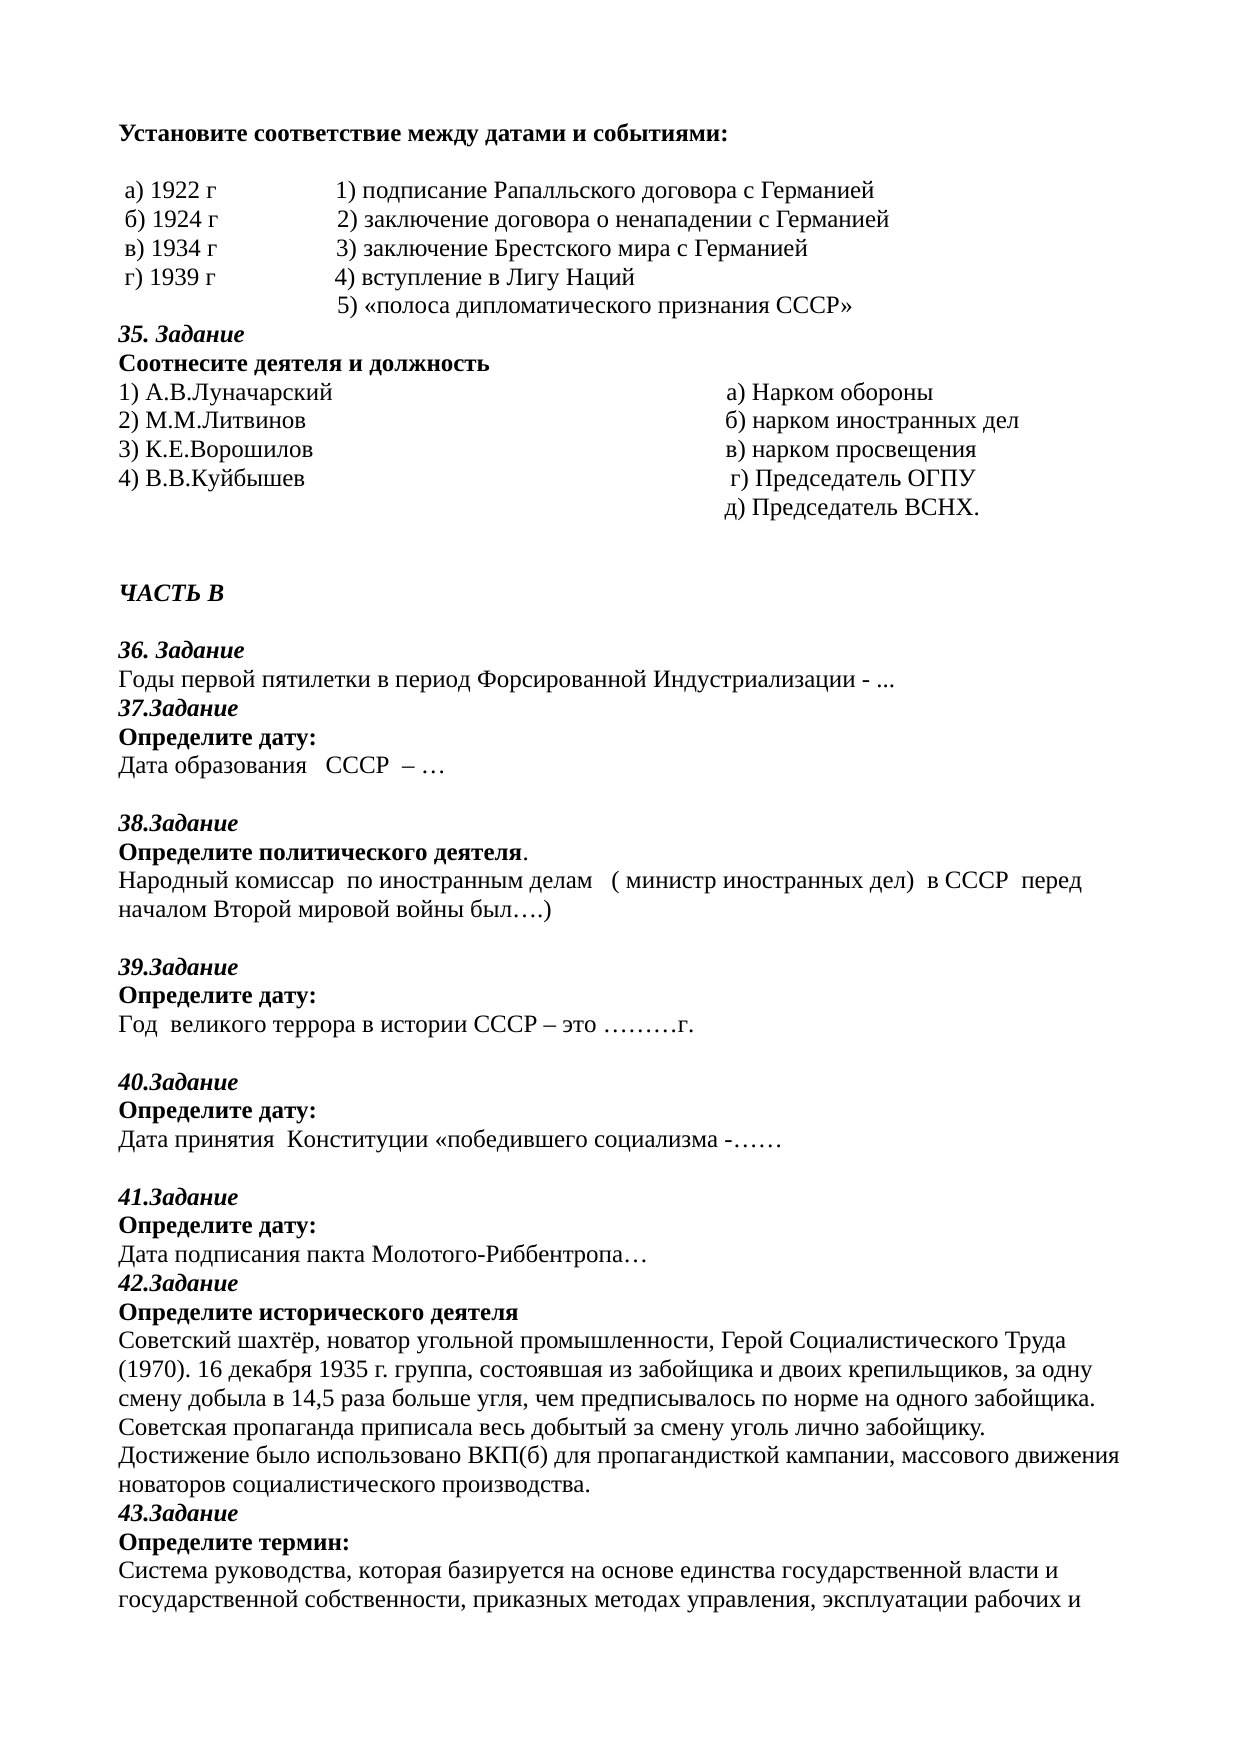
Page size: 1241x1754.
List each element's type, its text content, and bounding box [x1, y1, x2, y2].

text Дата образования СССР – … [118, 751, 1122, 779]
text д) Председатель ВСНХ. [118, 492, 1122, 521]
text 42.Задание [118, 1268, 1122, 1297]
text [118, 1556, 1122, 1613]
text 39.Задание [118, 952, 1122, 981]
text 36. Задание [118, 636, 1122, 664]
text Народный комиссар по иностранным делам ( министр иностранных дел) в СССР перед началом Второй мировой войны был….) [118, 866, 1122, 923]
text Определите дату: [118, 981, 1122, 1009]
text в) 1934 г 3) заключение Брестского мира с Германией [118, 233, 1122, 262]
text Годы первой пятилетки в период Форсированной Индустриализации - ... [118, 664, 1122, 693]
text Соотнесите деятеля и должность [118, 348, 1122, 377]
text 38.Задание [118, 808, 1122, 837]
text Определите термин: [118, 1527, 1122, 1556]
text б) 1924 г 2) заключение договора о ненападении с Германией [118, 204, 1122, 233]
text Определите дату: [118, 722, 1122, 751]
text 40.Задание [118, 1067, 1122, 1096]
text 41.Задание [118, 1182, 1122, 1211]
text Дата подписания пакта Молотого-Риббентропа… [118, 1239, 1122, 1268]
text 5) «полоса дипломатического признания СССР» [118, 291, 1122, 319]
text а) 1922 г 1) подписание Рапалльского договора с Германией [118, 176, 1122, 204]
text Установите соответствие между датами и событиями: [118, 118, 1122, 147]
text Определите исторического деятеля [118, 1297, 1122, 1326]
text 1) А.В.Луначарский а) Нарком обороны [118, 377, 1122, 406]
text 2) М.М.Литвинов б) нарком иностранных дел [118, 406, 1122, 434]
text Дата принятия Конституции «победившего социализма -…… [118, 1124, 1122, 1153]
text Год великого террора в истории СССР – это ………г. [118, 1009, 1122, 1038]
text ЧАСТЬ В [118, 578, 1122, 607]
text Определите дату: [118, 1096, 1122, 1124]
text г) 1939 г 4) вступление в Лигу Наций [118, 262, 1122, 291]
text 4) В.В.Куйбышев г) Председатель ОГПУ [118, 463, 1122, 492]
text Определите дату: [118, 1211, 1122, 1239]
text 35. Задание [118, 319, 1122, 348]
text Советский шахтёр, новатор угольной промышленности, Герой Социалистического Труда (1970). 16 декабря 1935 г. группа, состоявшая из забойщика и двоих крепильщиков, за одну смену добыла в 14,5 раза больше угля, чем предписывалось по норме на одного забойщика. Советская пропаганда приписала весь добытый за смену уголь лично забойщику. Достижение было использовано ВКП(б) для пропагандисткой кампании, массового движения новаторов социалистического производства. [118, 1326, 1122, 1498]
text 3) К.Е.Ворошилов в) нарком просвещения [118, 434, 1122, 463]
text Определите политического деятеля. [118, 837, 1122, 866]
text 37.Задание [118, 693, 1122, 722]
text 43.Задание [118, 1498, 1122, 1527]
